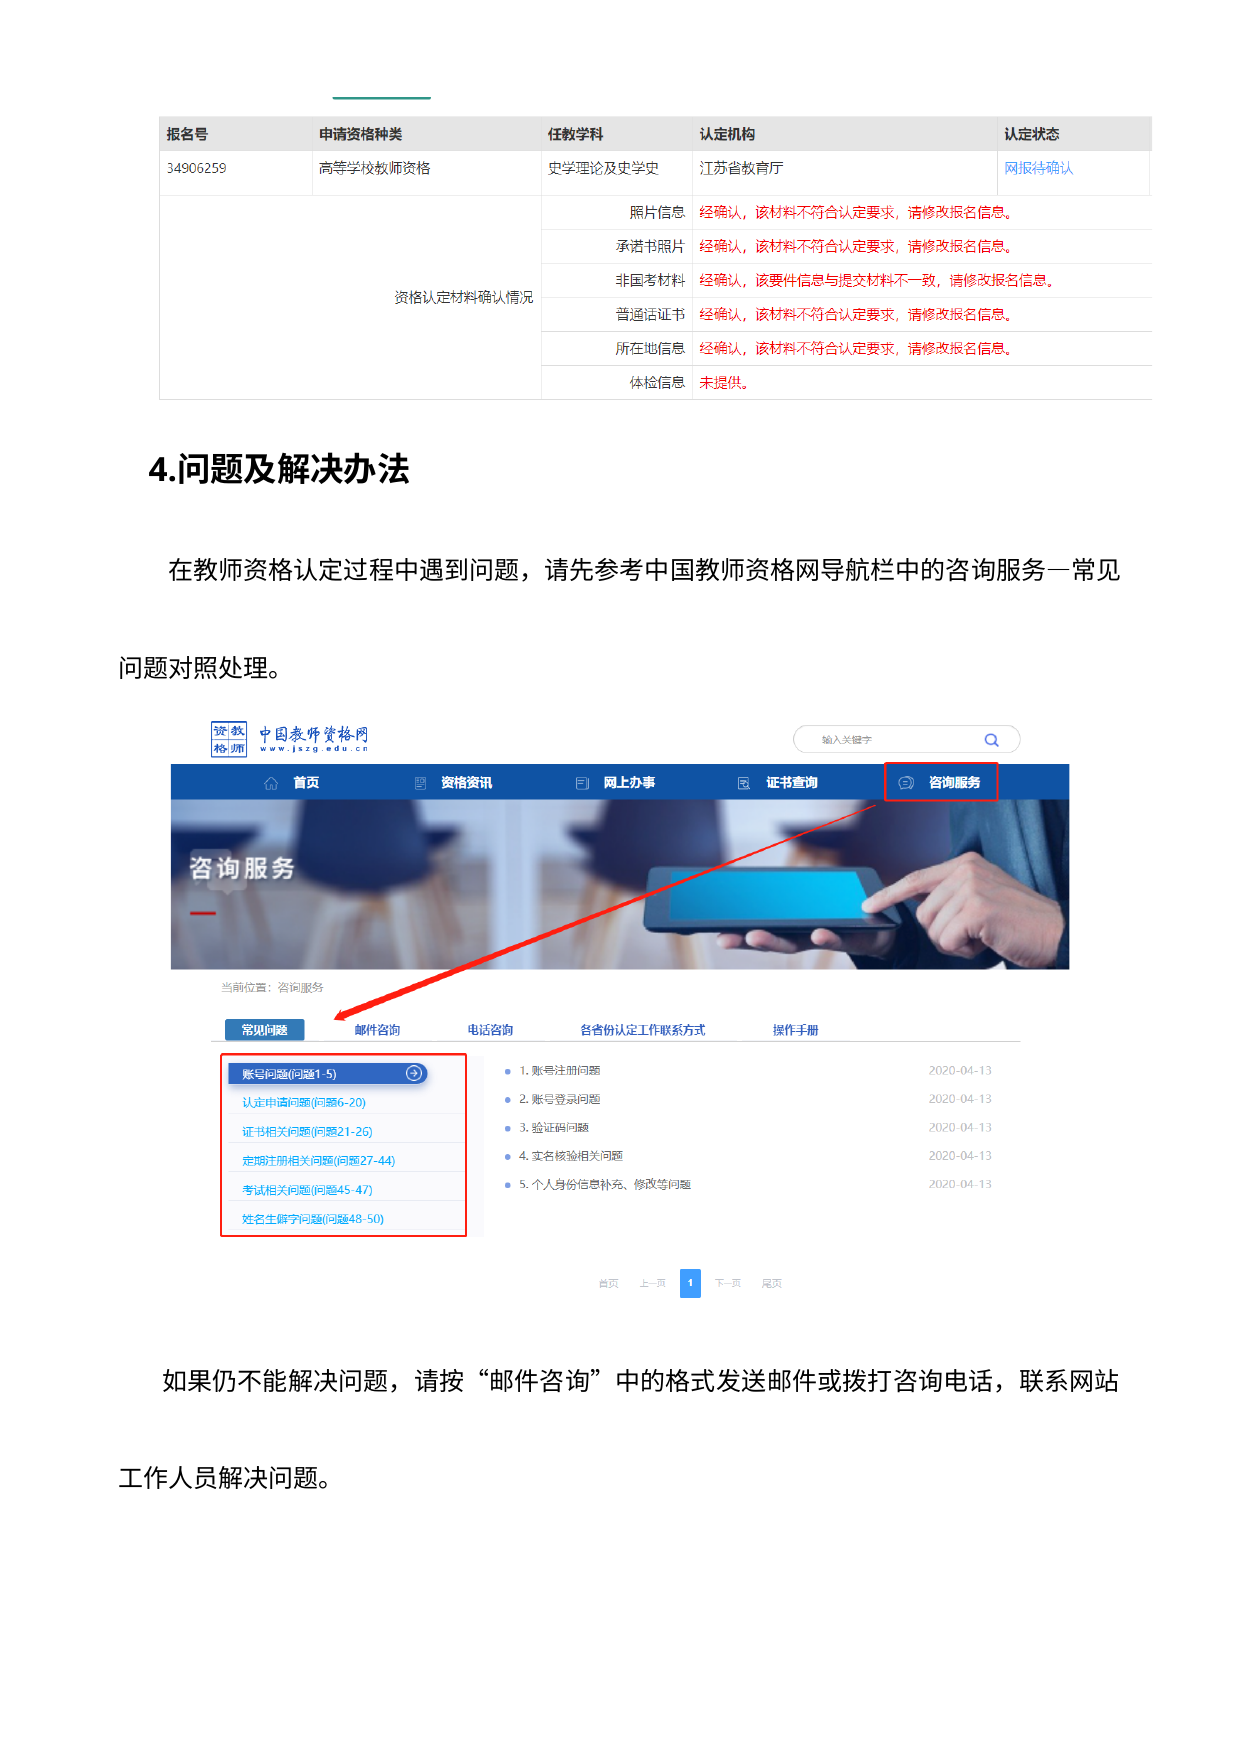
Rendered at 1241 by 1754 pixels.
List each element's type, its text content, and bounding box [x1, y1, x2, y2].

picture [170, 716, 1070, 1313]
text 如果仍不能解决问题，请按“邮件咨询”中的格式发送邮件或拨打咨询电话，联系网站工作人员解决问题。 [118, 1347, 1122, 1509]
subtitle 4.问题及解决办法 [148, 434, 1122, 499]
picture [148, 97, 1153, 421]
text 在教师资格认定过程中遇到问题，请先参考中国教师资格网导航栏中的咨询服务—常见问题对照处理。 [118, 536, 1122, 699]
